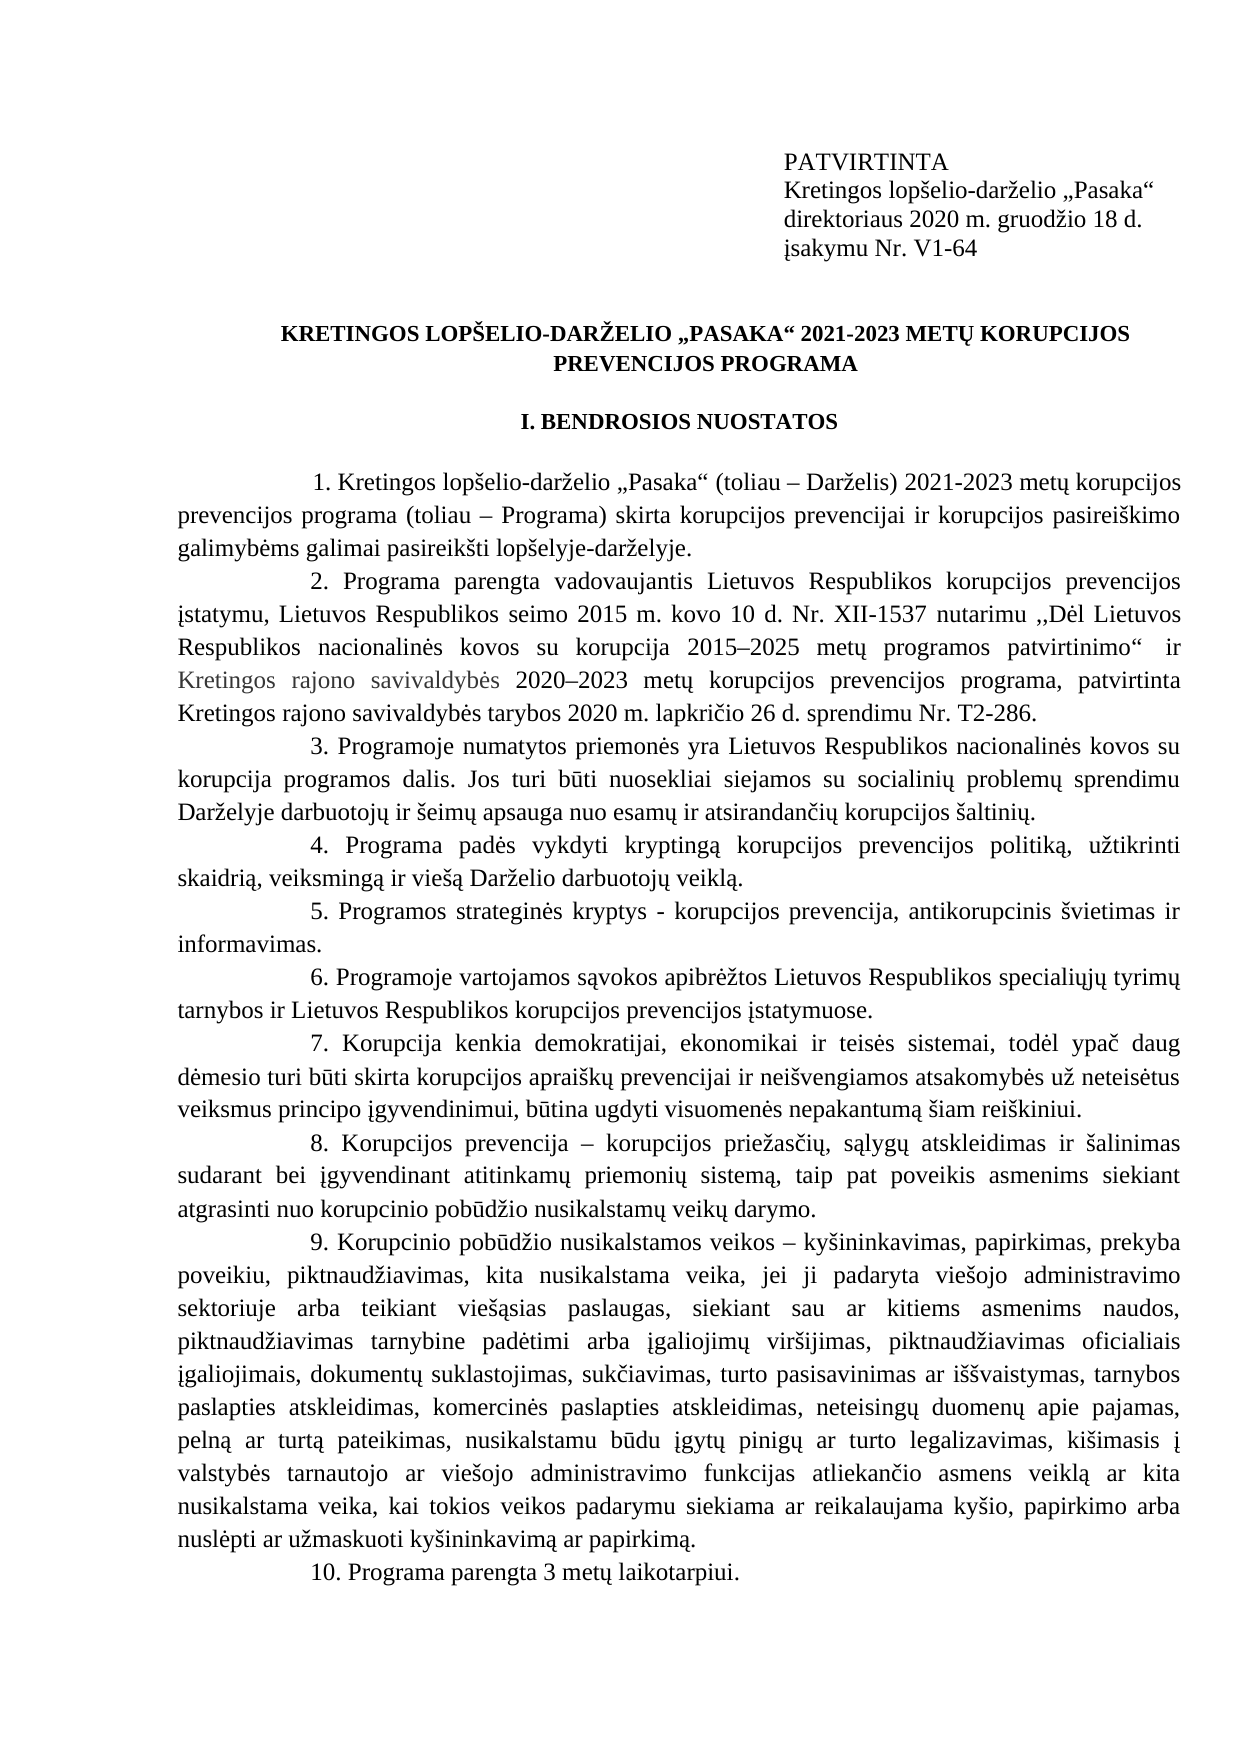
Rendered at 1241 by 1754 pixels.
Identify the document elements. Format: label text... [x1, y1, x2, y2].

text Kretingos lopšelio-darželio „Pasaka“ [177, 176, 1181, 204]
text 3. Programoje numatytos priemonės yra Lietuvos Respublikos nacionalinės kovos su korupcija programos dalis. Jos turi būti nuosekliai siejamos su socialinių problemų sprendimu Darželyje darbuotojų ir šeimų apsauga nuo esamų ir atsirandančių korupcijos šaltinių. [177, 731, 1181, 826]
text 1. Kretingos lopšelio-darželio „Pasaka“ (toliau – Darželis) 2021-2023 metų korupcijos prevencijos programa (toliau – Programa) skirta korupcijos prevencijai ir korupcijos pasireiškimo galimybėms galimai pasireikšti lopšelyje-darželyje. [177, 467, 1181, 562]
text PATVIRTINTA [177, 147, 1181, 176]
text 4. Programa padės vykdyti kryptingą korupcijos prevencijos politiką, užtikrinti skaidrią, veiksmingą ir viešą Darželio darbuotojų veiklą. [177, 830, 1181, 892]
text 6. Programoje vartojamos sąvokos apibrėžtos Lietuvos Respublikos specialiųjų tyrimų tarnybos ir Lietuvos Respublikos korupcijos prevencijos įstatymuose. [177, 962, 1181, 1024]
text 5. Programos strateginės kryptys - korupcijos prevencija, antikorupcinis švietimas ir informavimas. [177, 896, 1181, 958]
text I. BENDROSIOS NUOSTATOS [177, 408, 1181, 434]
text įsakymu Nr. V1-64 [177, 233, 1181, 262]
text direktoriaus 2020 m. gruodžio 18 d. [177, 204, 1181, 233]
text 7. Korupcija kenkia demokratijai, ekonomikai ir teisės sistemai, todėl ypač daug dėmesio turi būti skirta korupcijos apraiškų prevencijai ir neišvengiamos atsakomybės už neteisėtus veiksmus principo įgyvendinimui, būtina ugdyti visuomenės nepakantumą šiam reiškiniui. [177, 1028, 1181, 1123]
text KRETINGOS LOPŠELIO-DARŽELIO „PASAKA“ 2021-2023 METŲ KORUPCIJOS PREVENCIJOS PROGRAMA [230, 318, 1181, 377]
text 2. Programa parengta vadovaujantis Lietuvos Respublikos korupcijos prevencijos įstatymu, Lietuvos Respublikos seimo 2015 m. kovo 10 d. Nr. XII-1537 nutarimu ,,Dėl Lietuvos Respublikos nacionalinės kovos su korupcija 2015–2025 metų programos patvirtinimo“ ir Kretingos rajono savivaldybės 2020–2023 metų korupcijos prevencijos programa, patvirtinta Kretingos rajono savivaldybės tarybos 2020 m. lapkričio 26 d. sprendimu Nr. T2-286. [177, 566, 1181, 727]
text 10. Programa parengta 3 metų laikotarpiui. [177, 1557, 1181, 1586]
text 9. Korupcinio pobūdžio nusikalstamos veikos – kyšininkavimas, papirkimas, prekyba poveikiu, piktnaudžiavimas, kita nusikalstama veika, jei ji padaryta viešojo administravimo sektoriuje arba teikiant viešąsias paslaugas, siekiant sau ar kitiems asmenims naudos, piktnaudžiavimas tarnybine padėtimi arba įgaliojimų viršijimas, piktnaudžiavimas oficialiais įgaliojimais, dokumentų suklastojimas, sukčiavimas, turto pasisavinimas ar iššvaistymas, tarnybos paslapties atskleidimas, komercinės paslapties atskleidimas, neteisingų duomenų apie pajamas, pelną ar turtą pateikimas, nusikalstamu būdu įgytų pinigų ar turto legalizavimas, kišimasis į valstybės tarnautojo ar viešojo administravimo funkcijas atliekančio asmens veiklą ar kita nusikalstama veika, kai tokios veikos padarymu siekiama ar reikalaujama kyšio, papirkimo arba nuslėpti ar užmaskuoti kyšininkavimą ar papirkimą. [177, 1227, 1181, 1553]
text 8. Korupcijos prevencija – korupcijos priežasčių, sąlygų atskleidimas ir šalinimas sudarant bei įgyvendinant atitinkamų priemonių sistemą, taip pat poveikis asmenims siekiant atgrasinti nuo korupcinio pobūdžio nusikalstamų veikų darymo. [177, 1128, 1181, 1222]
